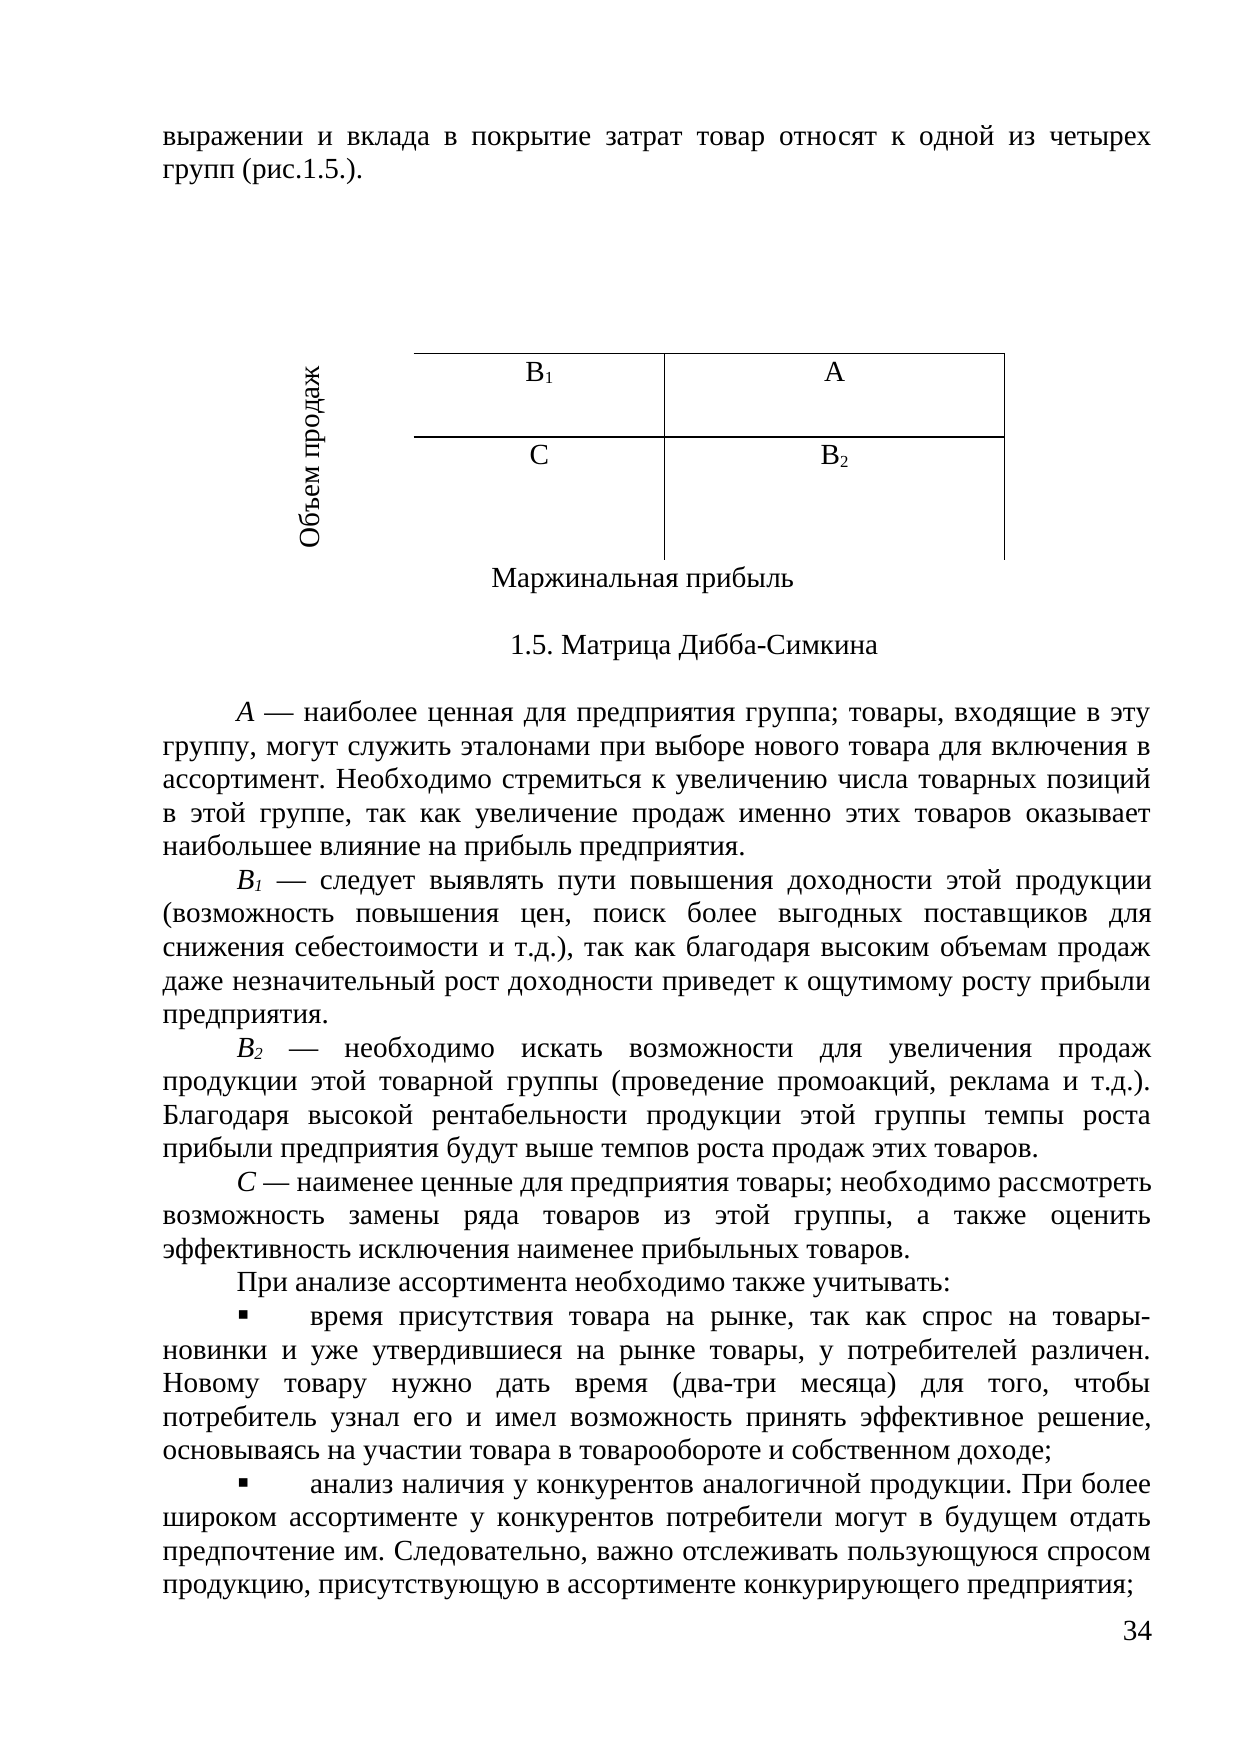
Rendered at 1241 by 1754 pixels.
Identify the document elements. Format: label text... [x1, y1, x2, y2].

table_cell Маржинальная прибыль [281, 560, 1004, 594]
text В1 — следует выявлять пути повышения доходности этой продукции (возможность повышения цен, поиск более выгодных поставщиков для снижения себестоимости и т.д.), так как благодаря высоким объемам продаж даже незначительный рост доходности приведет к ощутимому росту прибыли предприятия. [162, 862, 1152, 1030]
list время присутствия товара на рынке, так как спрос на товары-новинки и уже утвердившиеся на рынке товары, у потребителей различен. Новому товару нужно дать время (два-три месяца) для того, чтобы потребитель узнал его и имел возможность принять эффективное решение, основываясь на участии товара в товарообороте и собственном доходе; [162, 1298, 1152, 1466]
text 1.5. Матрица Дибба-Симкина [162, 627, 1152, 661]
text При анализе ассортимента необходимо также учитывать: [162, 1264, 1152, 1298]
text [162, 118, 1152, 185]
table_header Объем продаж [281, 353, 413, 560]
table_cell В2 [665, 438, 1004, 560]
list анализ наличия у конкурентов аналогичной продукции. При более широком ассортименте у конкурентов потребители могут в будущем отдать предпочтение им. Следовательно, важно отслеживать пользующуюся спросом продукцию, присутствующую в ассортименте конкурирующего предприятия; [162, 1466, 1152, 1600]
text А — наиболее ценная для предприятия группа; товары, входящие в эту группу, могут служить эталонами при выборе нового товара для включения в ассортимент. Необходимо стремиться к увеличению числа товарных позиций в этой группе, так как увеличение продаж именно этих товаров оказывает наибольшее влияние на прибыль предприятия. [162, 694, 1152, 862]
text В2 — необходимо искать возможности для увеличения продаж продукции этой товарной группы (проведение промоакций, реклама и т.д.). Благодаря высокой рентабельности продукции этой группы темпы роста прибыли предприятия будут выше темпов роста продаж этих товаров. [162, 1030, 1152, 1164]
text С — наименее ценные для предприятия товары; необходимо рассмотреть возможность замены ряда товаров из этой группы, а также оценить эффективность исключения наименее прибыльных товаров. [162, 1164, 1152, 1264]
table_cell С [414, 438, 664, 560]
table_header В1 [414, 354, 664, 436]
table_header А [665, 354, 1004, 436]
